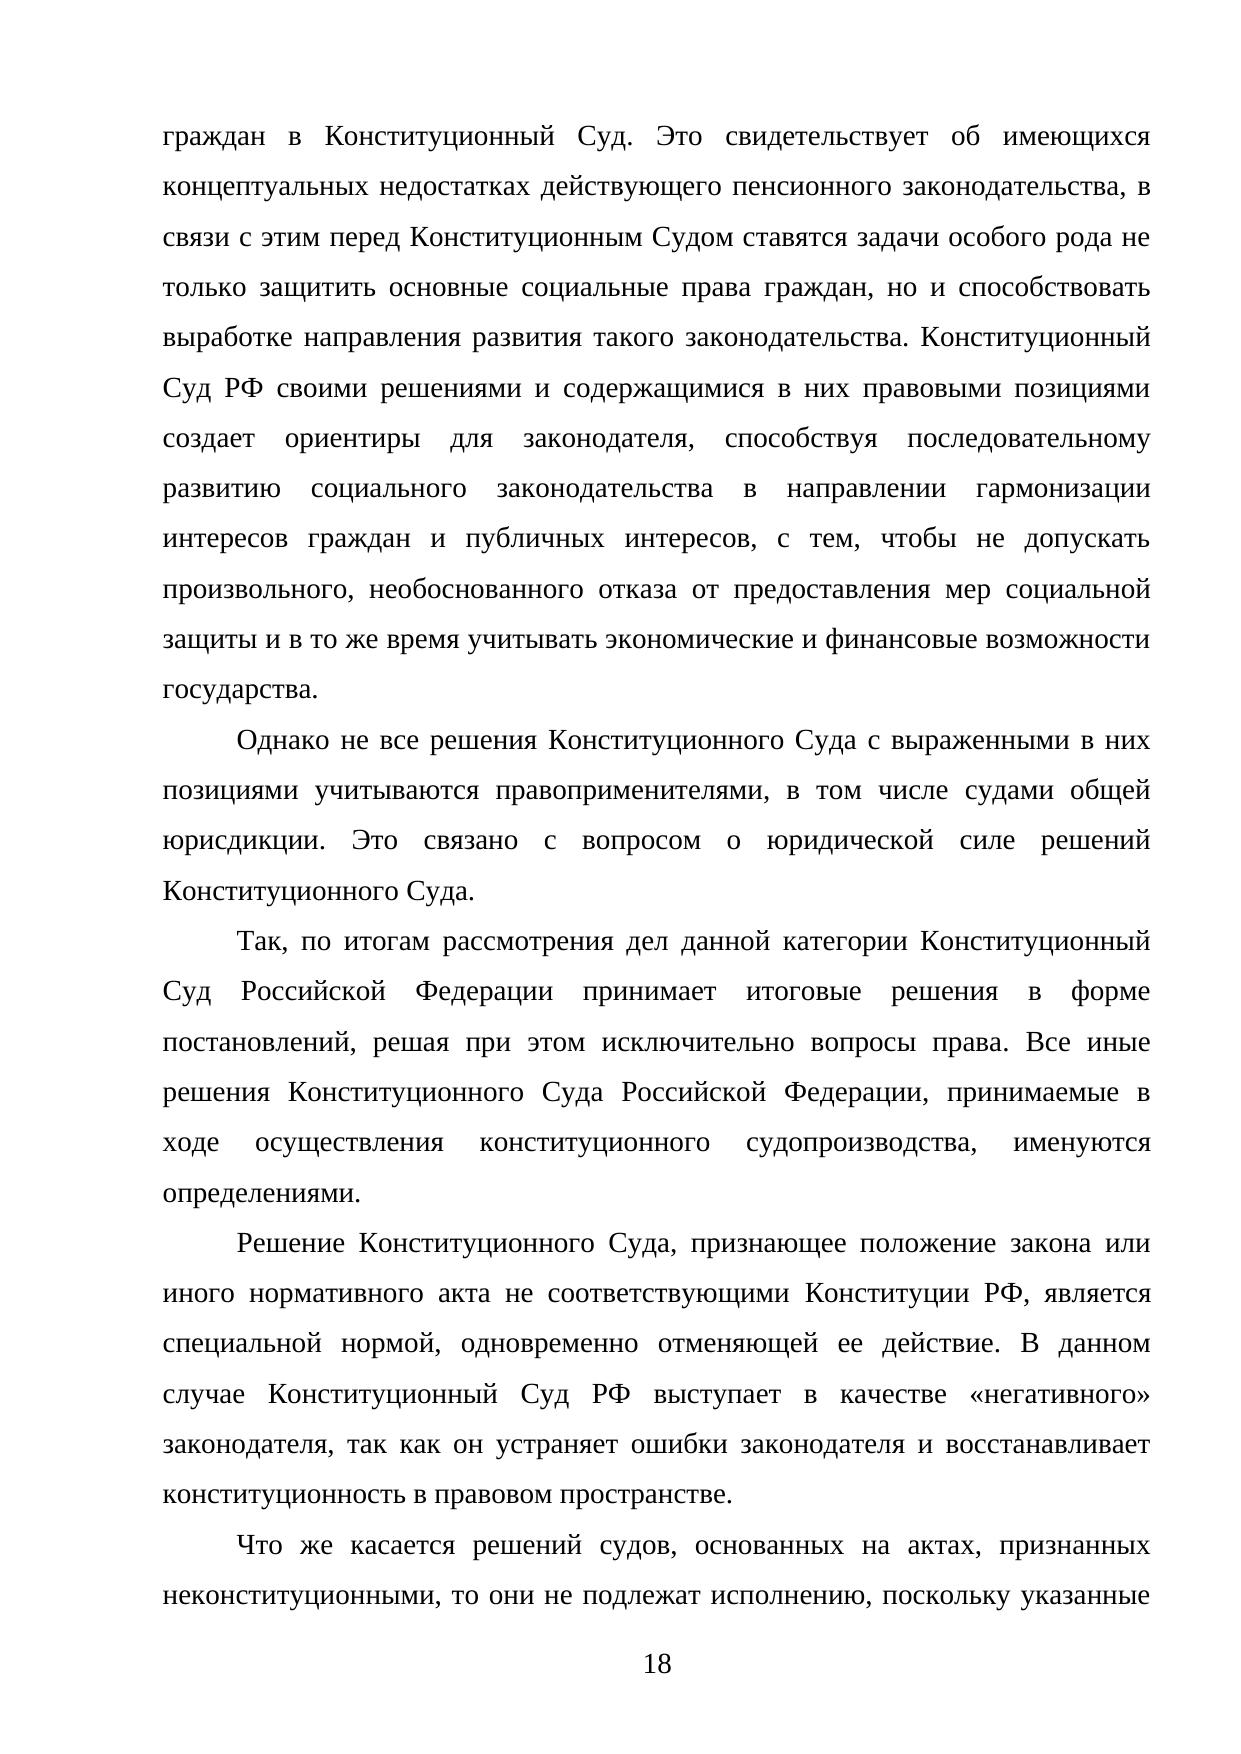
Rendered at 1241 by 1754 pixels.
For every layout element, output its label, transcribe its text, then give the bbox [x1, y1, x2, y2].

text Однако не все решения Конституционного Суда с выраженными в них позициями учитываются правоприменителями, в том числе судами общей юрисдикции. Это связано с вопросом о юридической силе решений Конституционного Суда. [162, 722, 1152, 906]
text Решение Конституционного Суда, признающее положение закона или иного нормативного акта не соответствующими Конституции РФ, является специальной нормой, одновременно отменяющей ее действие. В данном случае Конституционный Суд РФ выступает в качестве «негативного» законодателя, так как он устраняет ошибки законодателя и восстанавливает конституционность в правовом пространстве. [162, 1225, 1152, 1510]
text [162, 1527, 1152, 1611]
text Так, по итогам рассмотрения дел данной категории Конституционный Суд Российской Федерации принимает итоговые решения в форме постановлений, решая при этом исключительно вопросы права. Все иные решения Конституционного Суда Российской Федерации, принимаемые в ходе осуществления конституционного судопроизводства, именуются определениями. [162, 923, 1152, 1208]
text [162, 118, 1152, 705]
